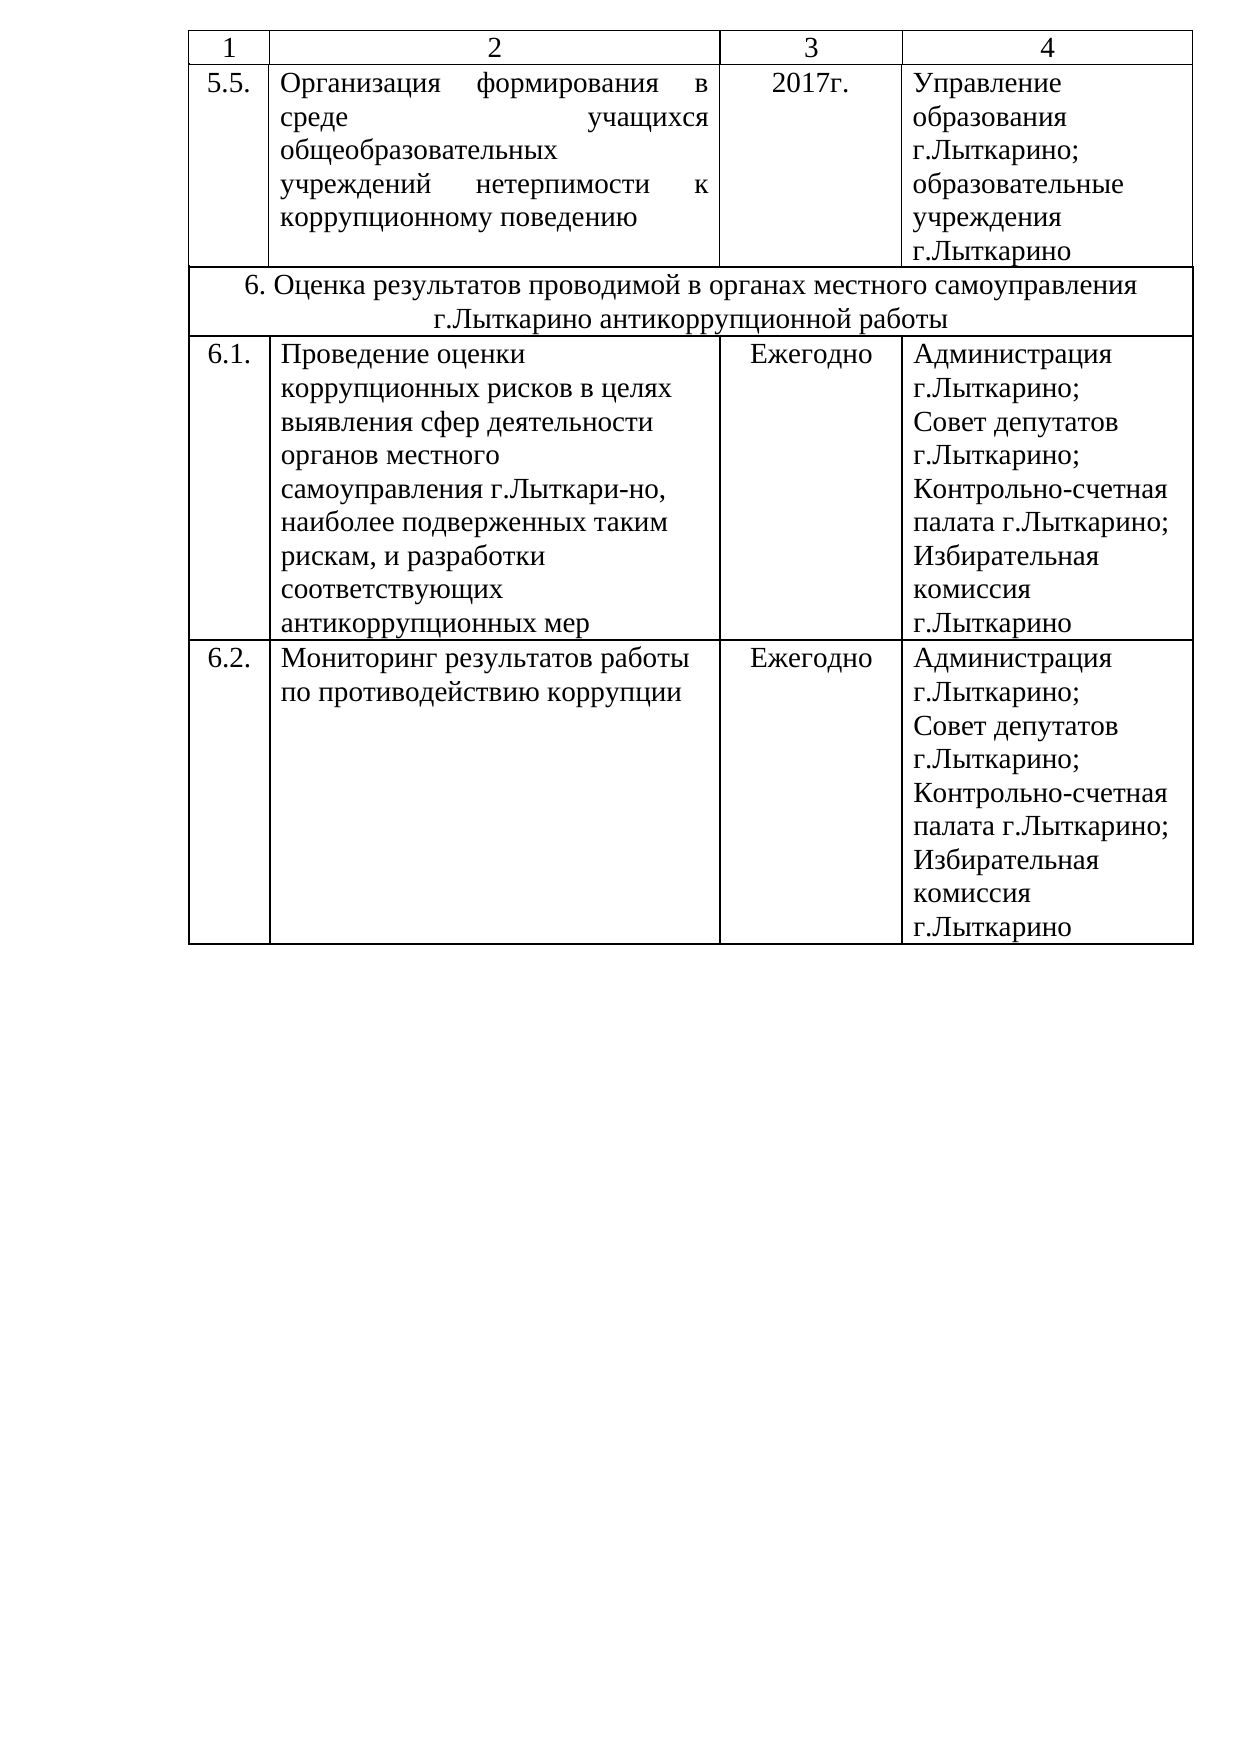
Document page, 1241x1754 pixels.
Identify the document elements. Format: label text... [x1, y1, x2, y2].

table_cell Администрация г.Лыткарино; Совет депутатов г.Лыткарино; Контрольно-счетная палата г.Лыткарино; Избирательная комиссия г.Лыткарино [903, 337, 1192, 638]
table_header 4 [903, 31, 1192, 64]
table_cell Ежегодно [721, 337, 901, 638]
table_cell Управление образования г.Лыткарино; образовательные учреждения г.Лыткарино [902, 65, 1192, 266]
table_header 2 [270, 31, 719, 64]
table_cell 6.2. [190, 641, 269, 942]
table_cell 2017г. [720, 65, 901, 266]
table_cell 6. Оценка результатов проводимой в органах местного самоуправления г.Лыткарино антикоррупционной работы [190, 268, 1192, 334]
table_cell Ежегодно [721, 641, 901, 942]
table_cell Проведение оценки коррупционных рисков в целях выявления сфер деятельности органов местного самоуправления г.Лыткари-но, наиболее подверженных таким рискам, и разработки соответствующих антикоррупционных мер [271, 337, 719, 638]
table_cell Организация формирования в среде учащихся общеобразовательных учреждений нетерпимости к коррупционному поведению [269, 65, 719, 266]
table_header 3 [721, 31, 902, 64]
table_header 1 [189, 31, 269, 64]
table_cell Администрация г.Лыткарино; Совет депутатов г.Лыткарино; Контрольно-счетная палата г.Лыткарино; Избирательная комиссия г.Лыткарино [903, 641, 1192, 942]
table_cell Мониторинг результатов работы по противодействию коррупции [271, 641, 719, 942]
table_cell 5.5. [189, 65, 268, 266]
table_cell 6.1. [190, 337, 269, 638]
